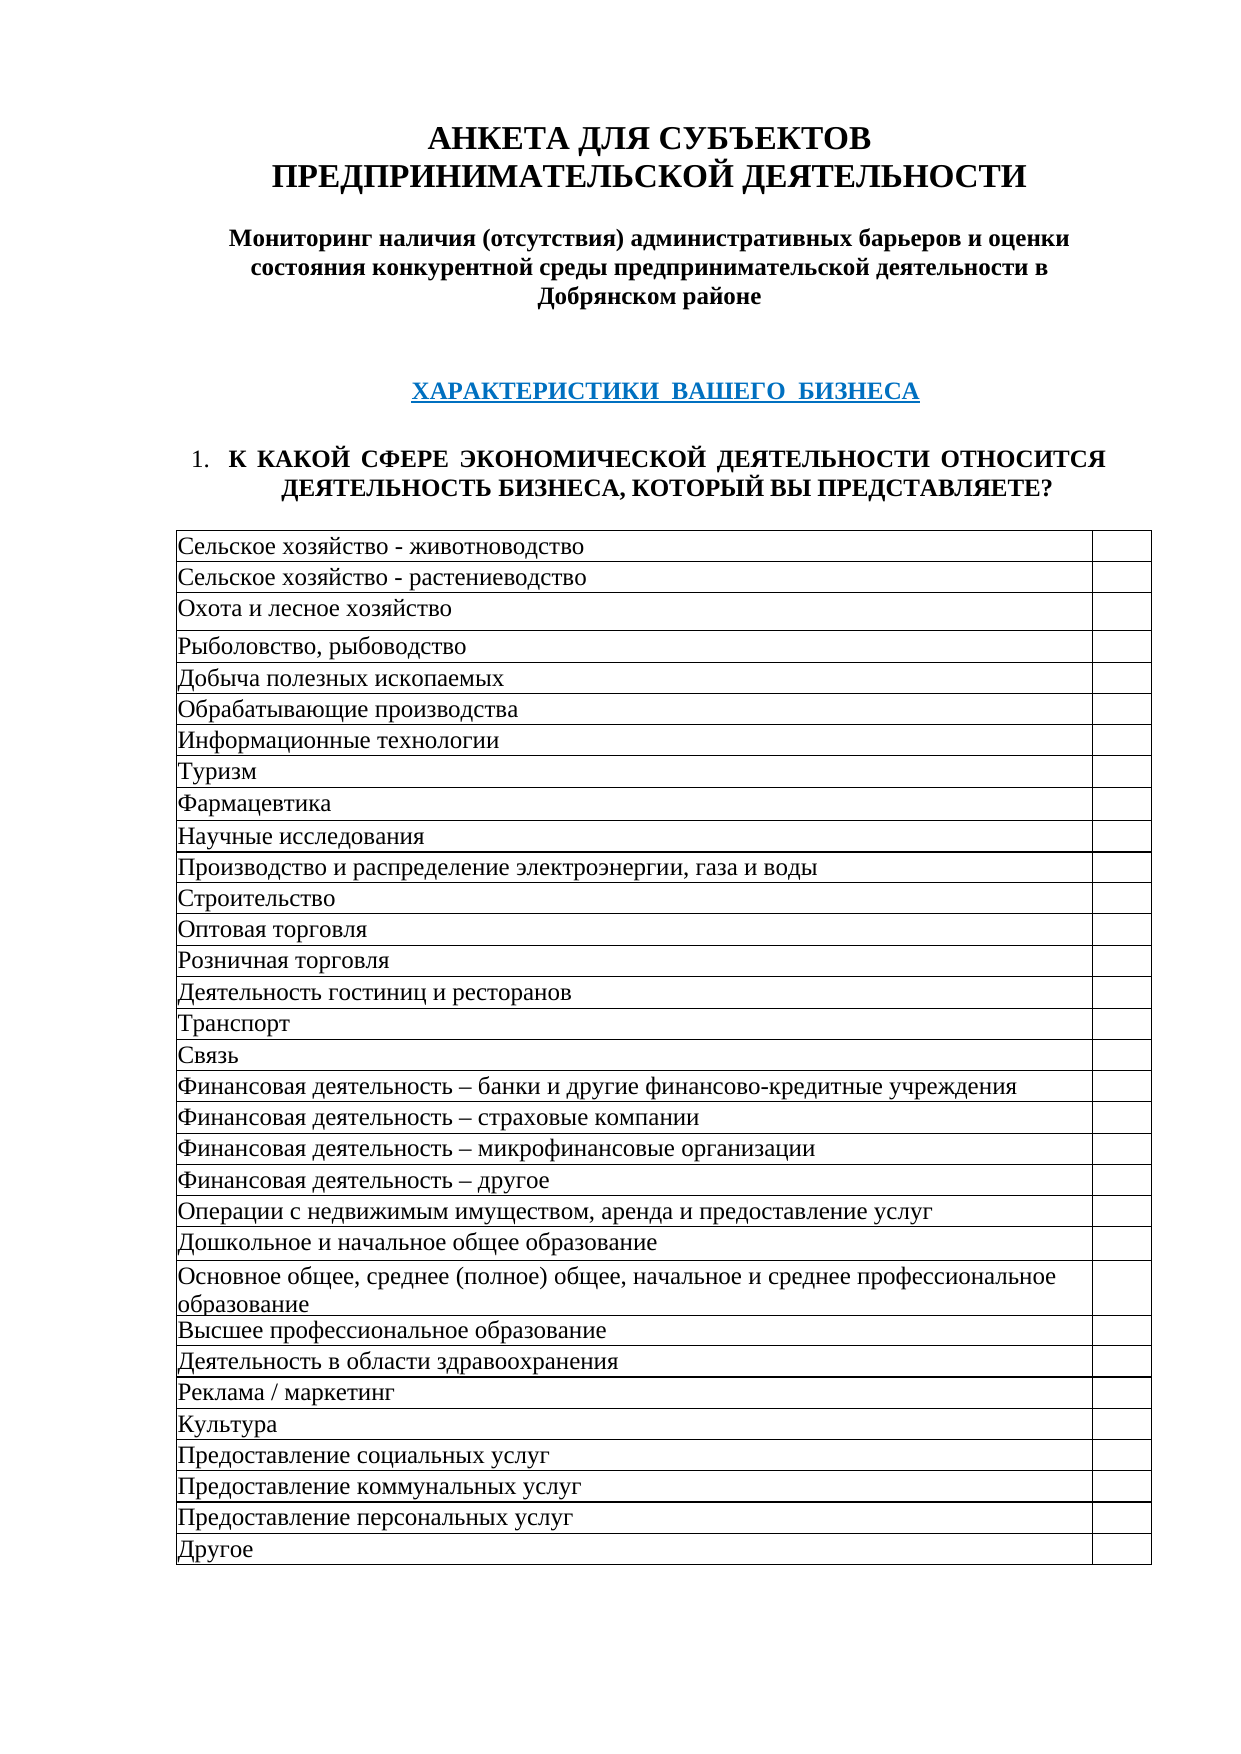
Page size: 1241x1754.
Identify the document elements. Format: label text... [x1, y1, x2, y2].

table_cell [1093, 593, 1151, 630]
table_cell Рыболовство, рыбоводство [177, 631, 1092, 662]
table_cell Деятельность гостиниц и ресторанов [177, 977, 1092, 1007]
table_cell [1093, 946, 1151, 976]
table_cell Культура [177, 1409, 1092, 1439]
table_cell Транспорт [177, 1009, 1092, 1039]
table_cell Предоставление коммунальных услуг [177, 1471, 1092, 1501]
table_cell Информационные технологии [177, 725, 1092, 755]
table_cell Обрабатывающие производства [177, 694, 1092, 724]
list К КАКОЙ СФЕРЕ ЭКОНОМИЧЕСКОЙ ДЕЯТЕЛЬНОСТИ ОТНОСИТСЯ ДЕЯТЕЛЬНОСТЬ БИЗНЕСА, КОТОРЫЙ ВЫ ПРЕДСТАВЛЯЕТЕ? [188, 445, 1108, 502]
table_cell Дошкольное и начальное общее образование [177, 1227, 1092, 1260]
table_cell [1093, 1409, 1151, 1439]
table_cell [1093, 1440, 1151, 1470]
table_cell [1093, 562, 1151, 592]
table_cell Финансовая деятельность – другое [177, 1165, 1092, 1195]
table_cell [1093, 1471, 1151, 1501]
table_cell [1093, 1009, 1151, 1039]
table_cell [1093, 631, 1151, 662]
table_cell [1093, 883, 1151, 913]
table_cell [1093, 725, 1151, 755]
table_cell [1093, 914, 1151, 944]
table_cell [1093, 1261, 1151, 1314]
table_cell [1093, 1102, 1151, 1132]
table_cell [1093, 1316, 1151, 1345]
table_cell [1093, 1040, 1151, 1070]
table_cell Научные исследования [177, 821, 1092, 851]
table_cell Операции с недвижимым имуществом, аренда и предоставление услуг [177, 1196, 1092, 1226]
table_cell [1093, 663, 1151, 693]
table_cell [1093, 1534, 1151, 1564]
table_cell Другое [177, 1534, 1092, 1564]
table_cell [1093, 1071, 1151, 1101]
table_cell [1093, 1134, 1151, 1164]
table_cell [1093, 1503, 1151, 1533]
table_cell Сельское хозяйство - растениеводство [177, 562, 1092, 592]
table_cell Оптовая торговля [177, 914, 1092, 944]
table_cell Охота и лесное хозяйство [177, 593, 1092, 630]
table_cell Финансовая деятельность – микрофинансовые организации [177, 1134, 1092, 1164]
table_cell [1093, 1346, 1151, 1376]
text АНКЕТА ДЛЯ СУБЪЕКТОВ ПРЕДПРИНИМАТЕЛЬСКОЙ ДЕЯТЕЛЬНОСТИ [204, 118, 1094, 195]
table_cell [1093, 1165, 1151, 1195]
table_header [1093, 531, 1151, 561]
table_cell Реклама / маркетинг [177, 1378, 1092, 1408]
table_cell [1093, 788, 1151, 820]
table_cell Фармацевтика [177, 788, 1092, 820]
table_cell [1093, 821, 1151, 851]
table_cell Строительство [177, 883, 1092, 913]
table_cell [1093, 694, 1151, 724]
table_cell Финансовая деятельность – страховые компании [177, 1102, 1092, 1132]
text ХАРАКТЕРИСТИКИ ВАШЕГО БИЗНЕСА [177, 376, 1154, 405]
table_cell [1093, 977, 1151, 1007]
table_cell [1093, 1378, 1151, 1408]
table_cell Предоставление социальных услуг [177, 1440, 1092, 1470]
table_cell [1093, 853, 1151, 882]
table_header Сельское хозяйство - животноводство [177, 531, 1092, 561]
table_cell [1093, 1196, 1151, 1226]
table_cell Связь [177, 1040, 1092, 1070]
table_cell Основное общее, среднее (полное) общее, начальное и среднее профессиональное образование [177, 1261, 1092, 1314]
table_cell Финансовая деятельность – банки и другие финансово-кредитные учреждения [177, 1071, 1092, 1101]
table_cell Добыча полезных ископаемых [177, 663, 1092, 693]
table_cell [1093, 1227, 1151, 1260]
table_cell Деятельность в области здравоохранения [177, 1346, 1092, 1376]
table_cell Розничная торговля [177, 946, 1092, 976]
table_cell Производство и распределение электроэнергии, газа и воды [177, 853, 1092, 882]
text Мониторинг наличия (отсутствия) административных барьеров и оценки состояния конкурентной среды предпринимательской деятельности в Добрянском районе [204, 223, 1094, 310]
table_cell Туризм [177, 756, 1092, 787]
table_cell Предоставление персональных услуг [177, 1503, 1092, 1533]
table_cell [1093, 756, 1151, 787]
table_cell Высшее профессиональное образование [177, 1316, 1092, 1345]
